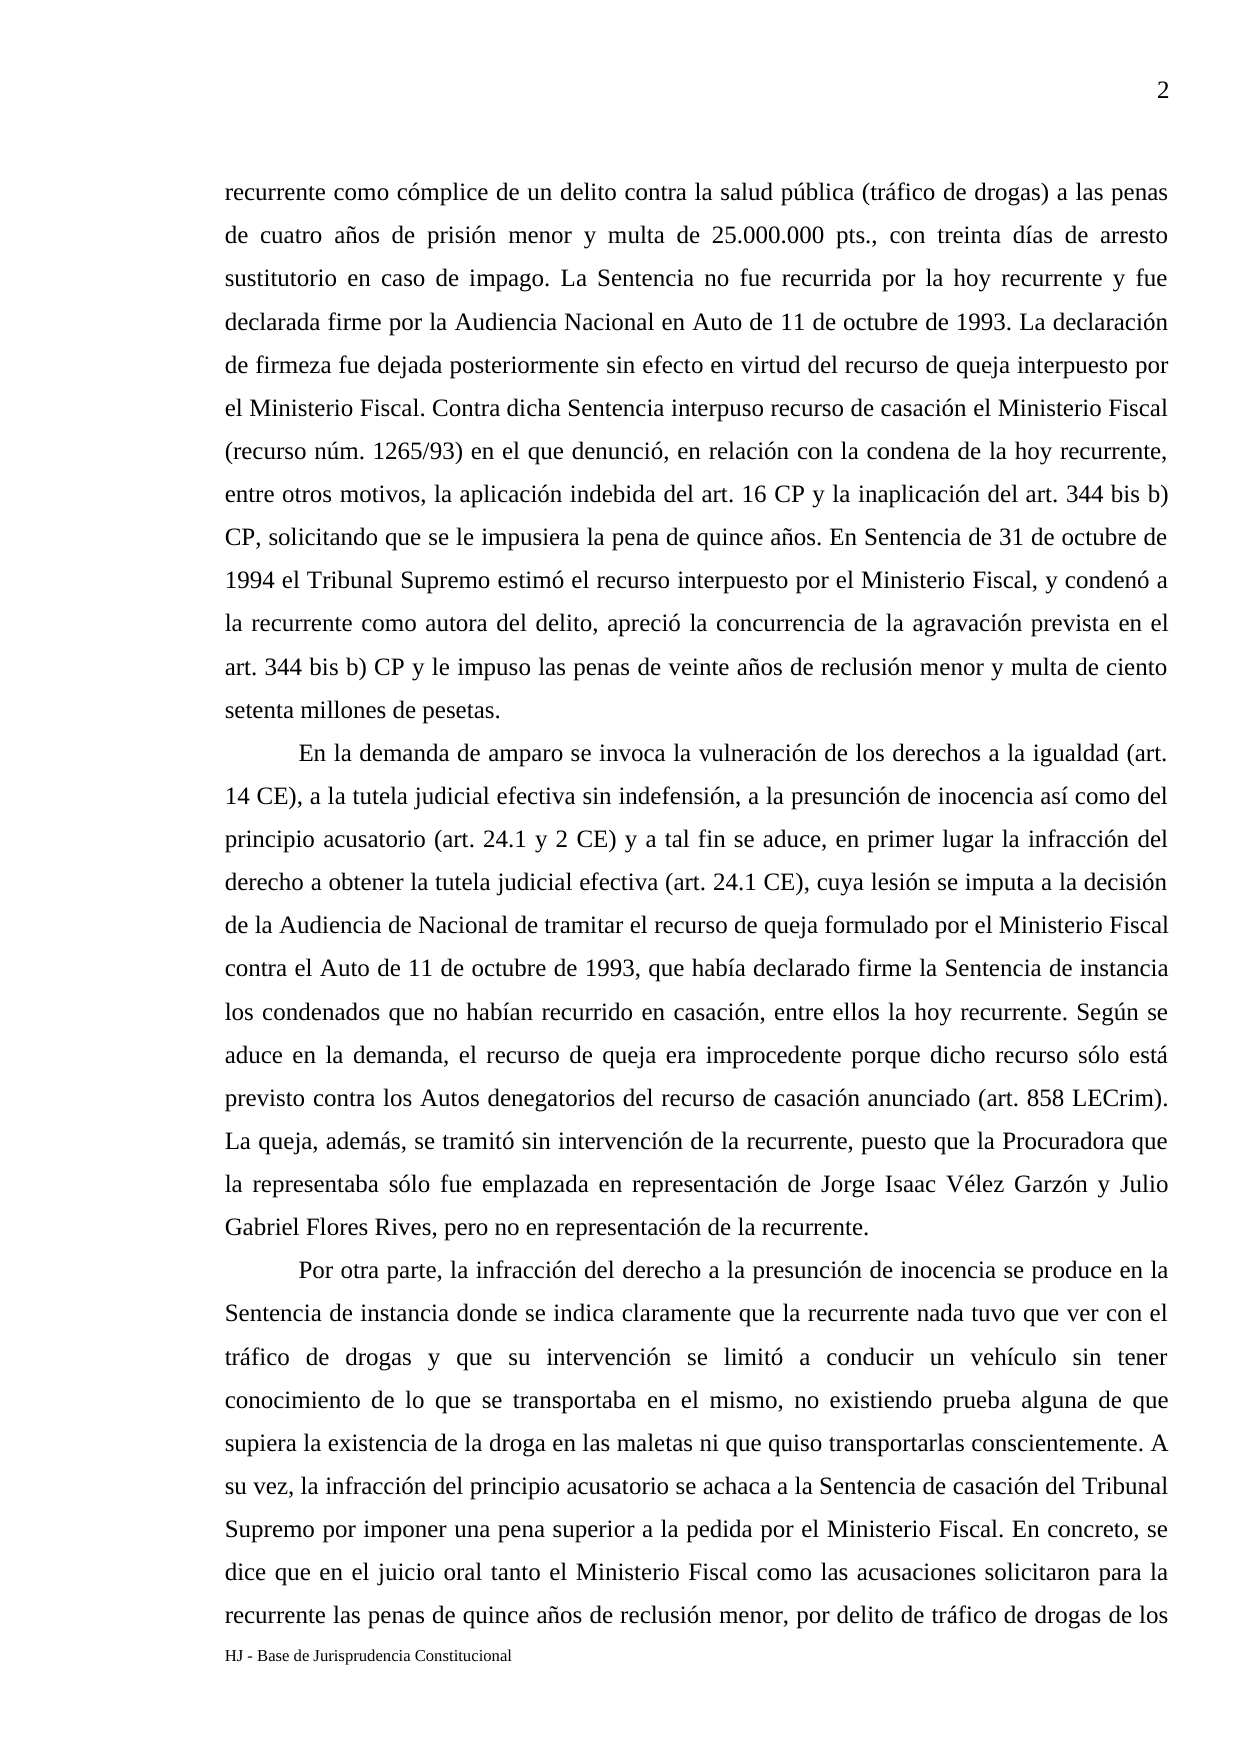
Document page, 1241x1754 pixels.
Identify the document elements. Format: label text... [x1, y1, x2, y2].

text En la demanda de amparo se invoca la vulneración de los derechos a la igualdad (art. 14 CE), a la tutela judicial efectiva sin indefensión, a la presunción de inocencia así como del principio acusatorio (art. 24.1 y 2 CE) y a tal fin se aduce, en primer lugar la infracción del derecho a obtener la tutela judicial efectiva (art. 24.1 CE), cuya lesión se imputa a la decisión de la Audiencia de Nacional de tramitar el recurso de queja formulado por el Ministerio Fiscal contra el Auto de 11 de octubre de 1993, que había declarado firme la Sentencia de instancia los condenados que no habían recurrido en casación, entre ellos la hoy recurrente. Según se aduce en la demanda, el recurso de queja era improcedente porque dicho recurso sólo está previsto contra los Autos denegatorios del recurso de casación anunciado (art. 858 LECrim). La queja, además, se tramitó sin intervención de la recurrente, puesto que la Procuradora que la representaba sólo fue emplazada en representación de Jorge Isaac Vélez Garzón y Julio Gabriel Flores Rives, pero no en representación de la recurrente. [224, 738, 1169, 1241]
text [224, 1255, 1169, 1629]
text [224, 177, 1169, 723]
